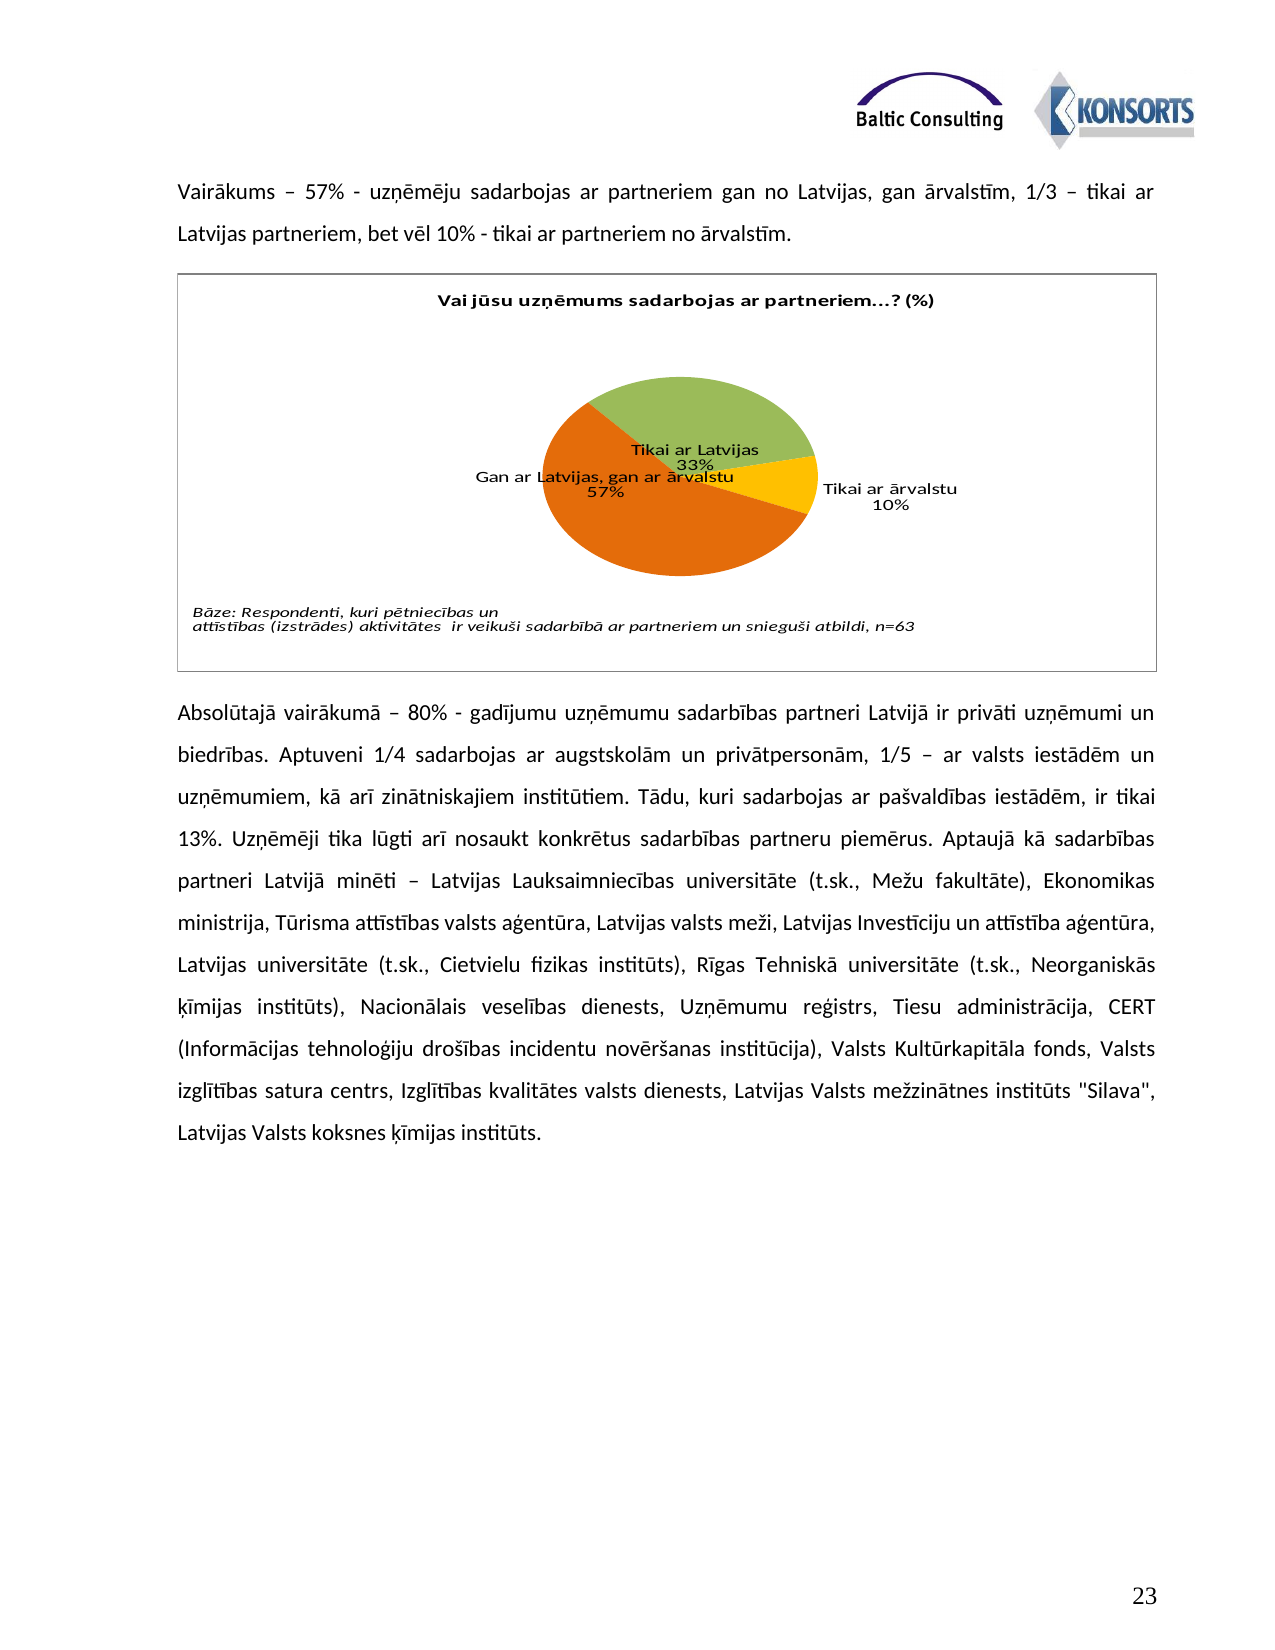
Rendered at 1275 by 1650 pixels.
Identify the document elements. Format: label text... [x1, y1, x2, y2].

text Vairākums – 57% - uzņēmēju sadarbojas ar partneriem gan no Latvijas, gan ārvalstīm, 1/3 – tikai ar Latvijas partneriem, bet vēl 10% - tikai ar partneriem no ārvalstīm. [177, 177, 1157, 247]
text Absolūtajā vairākumā – 80% - gadījumu uzņēmumu sadarbības partneri Latvijā ir privāti uzņēmumi un biedrības. Aptuveni 1/4 sadarbojas ar augstskolām un privātpersonām, 1/5 – ar valsts iestādēm un uzņēmumiem, kā arī zinātniskajiem institūtiem. Tādu, kuri sadarbojas ar pašvaldības iestādēm, ir tikai 13%. Uzņēmēji tika lūgti arī nosaukt konkrētus sadarbības partneru piemērus. Aptaujā kā sadarbības partneri Latvijā minēti – Latvijas Lauksaimniecības universitāte (t.sk., Mežu fakultāte), Ekonomikas ministrija, Tūrisma attīstības valsts aģentūra, Latvijas valsts meži, Latvijas Investīciju un attīstība aģentūra, Latvijas universitāte (t.sk., Cietvielu fizikas institūts), Rīgas Tehniskā universitāte (t.sk., Neorganiskās ķīmijas institūts), Nacionālais veselības dienests, Uzņēmumu reģistrs, Tiesu administrācija, CERT (Informācijas tehnoloģiju drošības incidentu novēršanas institūcija), Valsts Kultūrkapitāla fonds, Valsts izglītības satura centrs, Izglītības kvalitātes valsts dienests, Latvijas Valsts mežzinātnes institūts "Silava", Latvijas Valsts koksnes ķīmijas institūts. [177, 698, 1157, 1146]
picture [850, 68, 1005, 138]
picture [1032, 68, 1196, 150]
